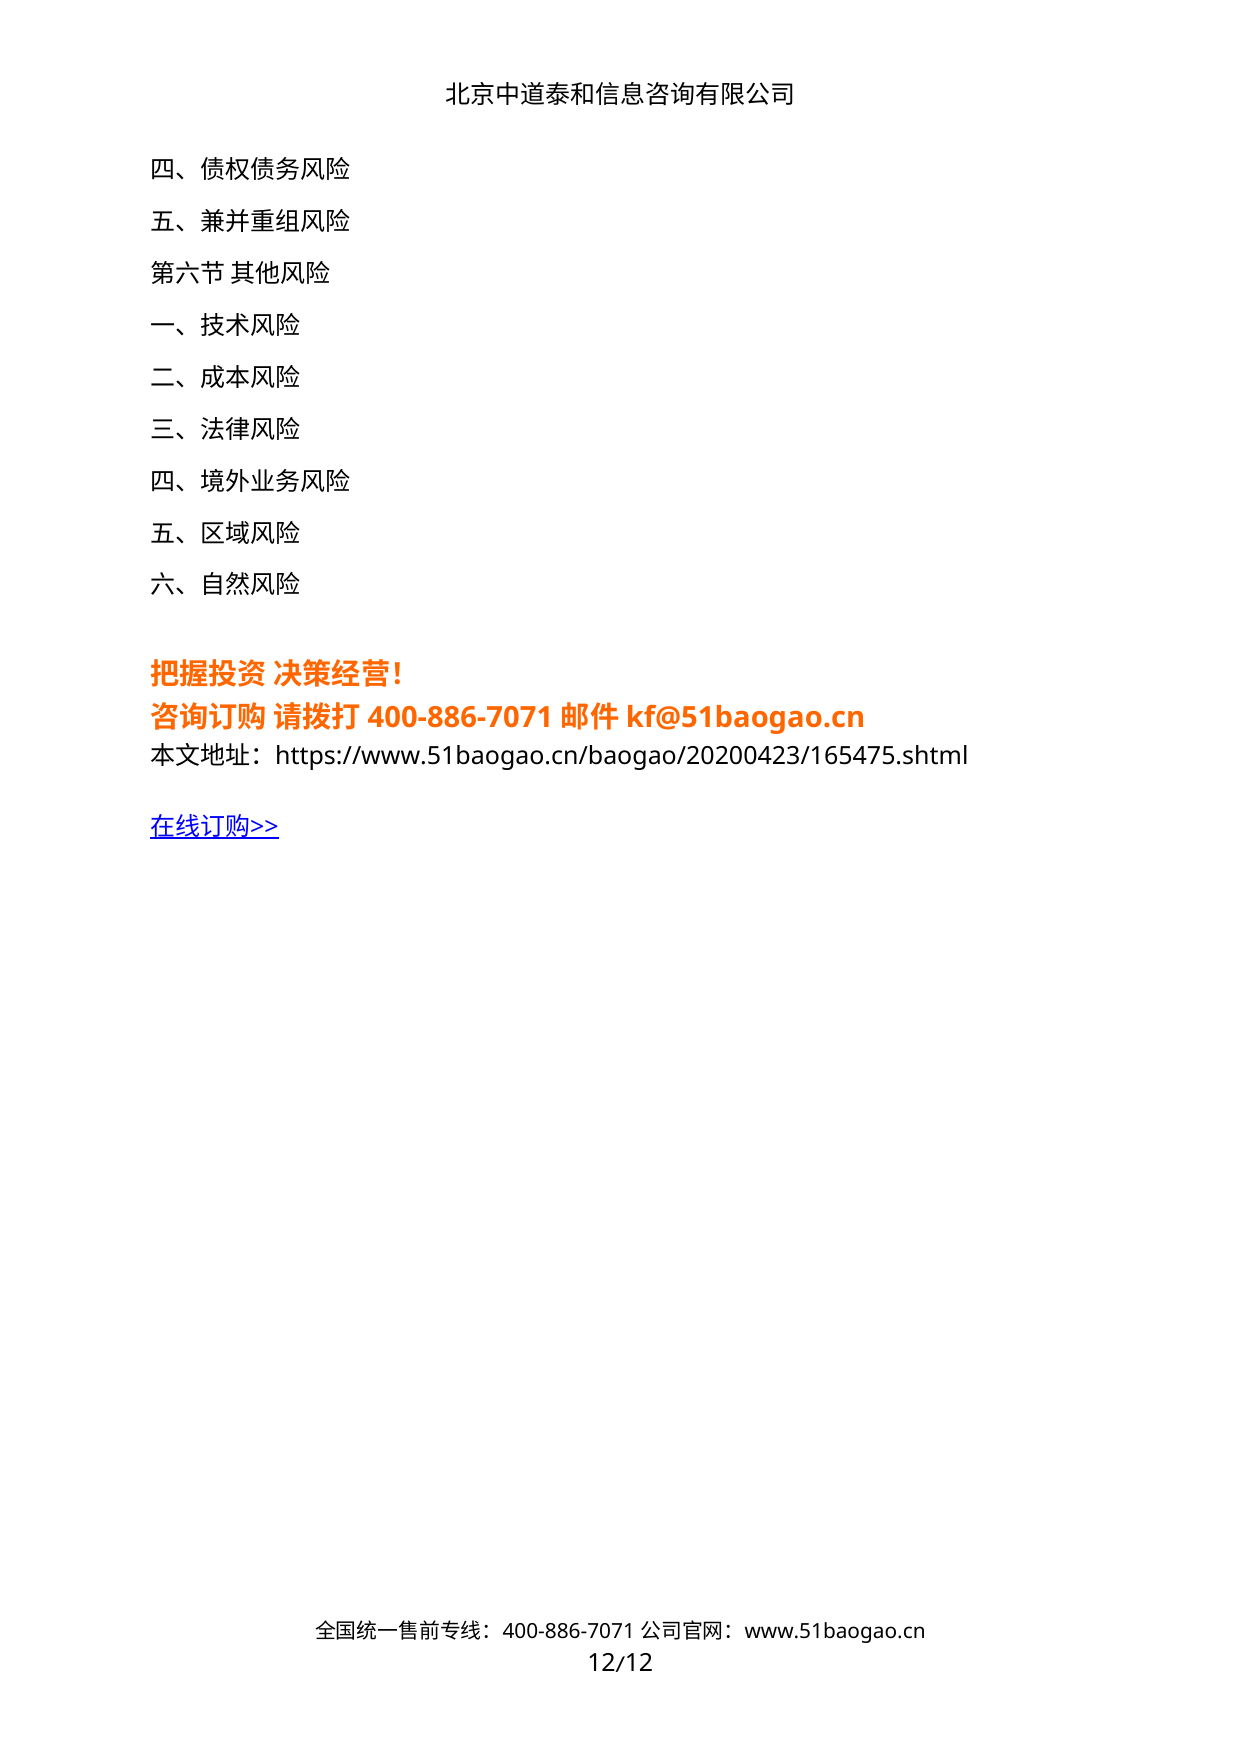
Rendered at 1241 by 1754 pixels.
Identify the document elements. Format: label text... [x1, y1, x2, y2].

text 四、债权债务风险 [150, 150, 1090, 186]
text 二、成本风险 [150, 357, 1090, 394]
text 第六节 其他风险 [150, 254, 1090, 290]
text 三、法律风险 [150, 409, 1090, 446]
text 在线订购>> [150, 772, 1090, 842]
text 把握投资 决策经营！咨询订购 请拨打 400-886-7071 邮件 kf@51baogao.cn本文地址：https://www.51baogao.cn/baogao/20200423/165475.shtml [150, 617, 1090, 772]
text 五、兼并重组风险 [150, 202, 1090, 238]
text 四、境外业务风险 [150, 461, 1090, 497]
text 五、区域风险 [150, 513, 1090, 549]
text 六、自然风险 [150, 565, 1090, 601]
text 一、技术风险 [150, 306, 1090, 342]
